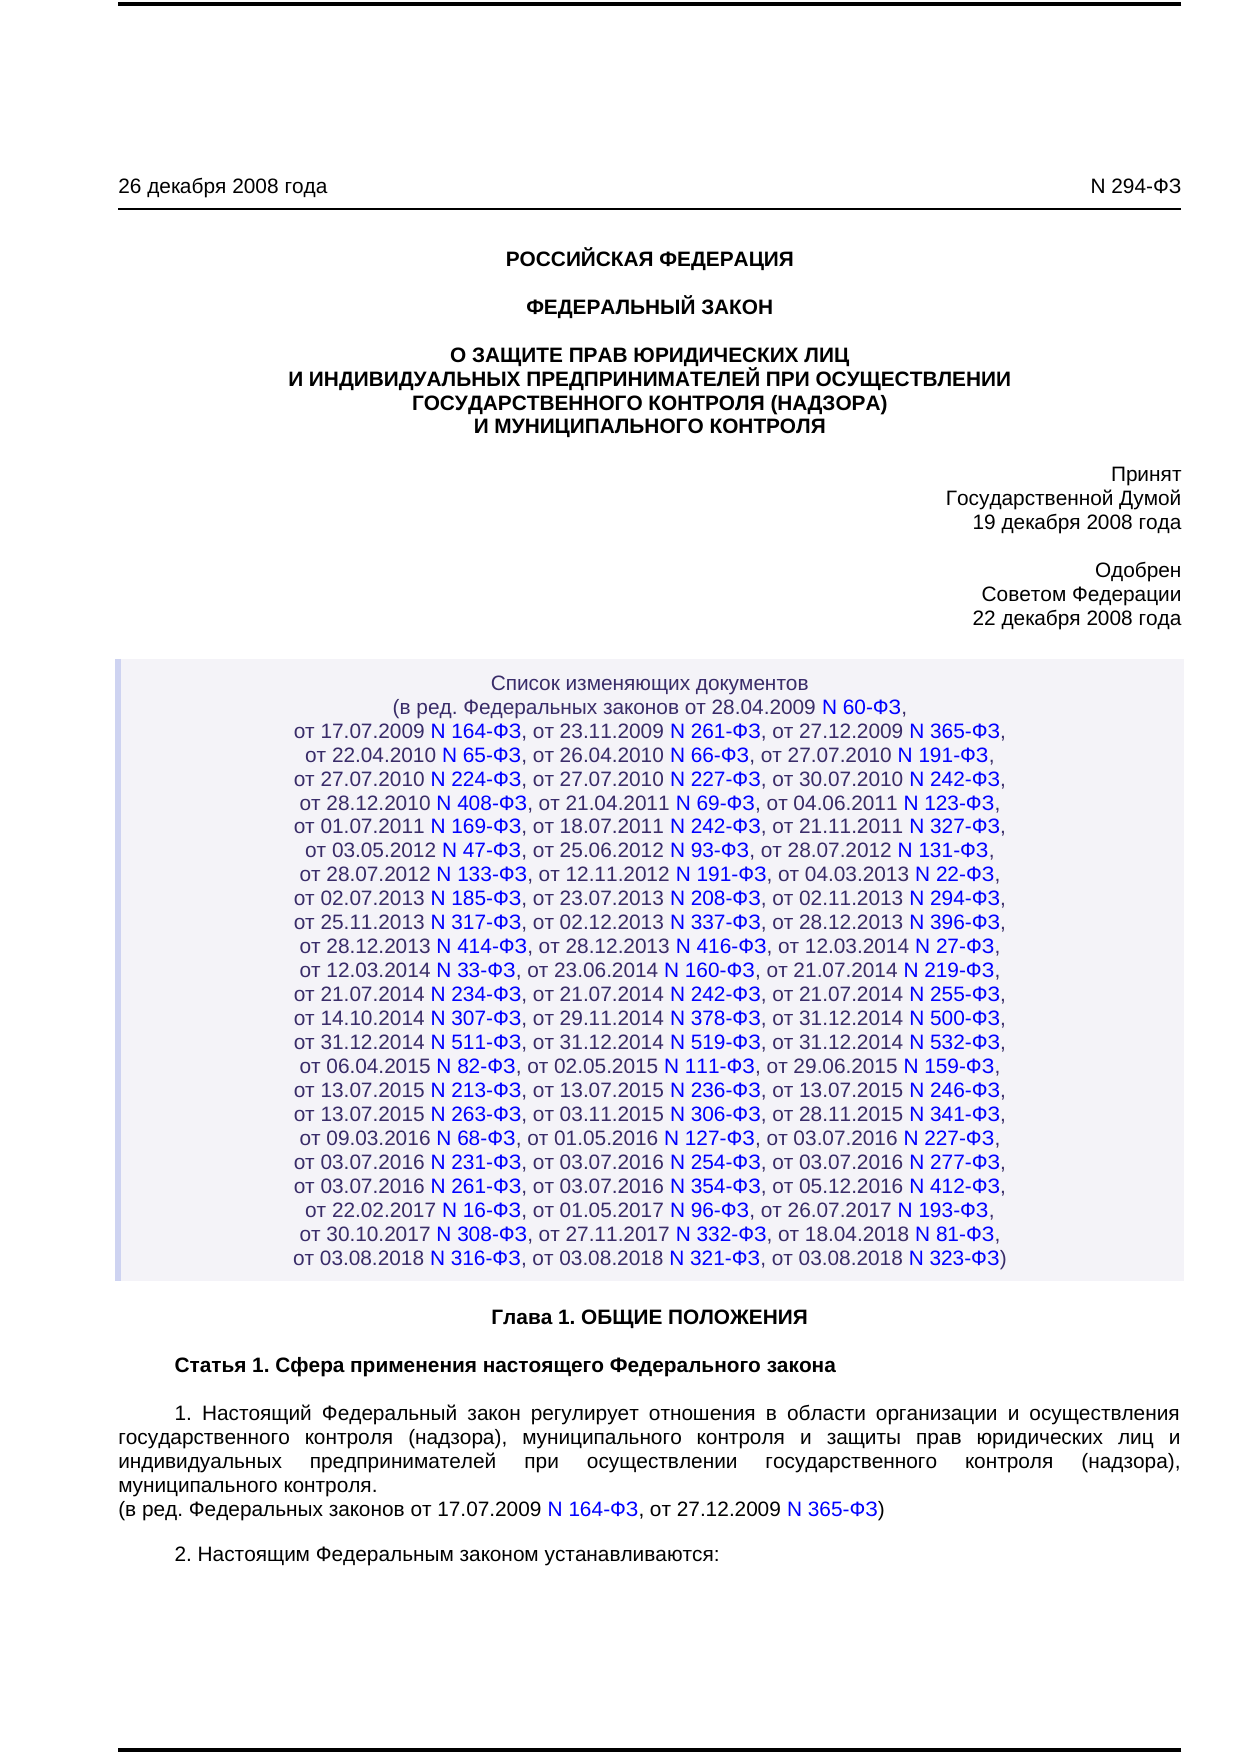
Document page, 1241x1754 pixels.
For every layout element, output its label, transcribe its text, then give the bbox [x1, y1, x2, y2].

title Статья 1. Сфера применения настоящего Федерального закона [118, 1353, 1181, 1377]
text Советом Федерации [118, 582, 1181, 606]
text Одобрен [118, 558, 1181, 582]
text Государственной Думой [118, 486, 1181, 510]
text (в ред. Федеральных законов от 17.07.2009 N 164-ФЗ, от 27.12.2009 N 365-ФЗ) [118, 1497, 1181, 1521]
table_header Список изменяющих документов (в ред. Федеральных законов от 28.04.2009 N 60-ФЗ, от 17.07.2009 N 164-ФЗ, от 23.11.2009 N 261-ФЗ, от 27.12.2009 N 365-ФЗ, от 22.04.2010 N 65-ФЗ, от 26.04.2010 N 66-ФЗ, от 27.07.2010 N 191-ФЗ, от 27.07.2010 N 224-ФЗ, от 27.07.2010 N 227-ФЗ, от 30.07.2010 N 242-ФЗ, от 28.12.2010 N 408-ФЗ, от 21.04.2011 N 69-ФЗ, от 04.06.2011 N 123-ФЗ, от 01.07.2011 N 169-ФЗ, от 18.07.2011 N 242-ФЗ, от 21.11.2011 N 327-ФЗ, от 03.05.2012 N 47-ФЗ, от 25.06.2012 N 93-ФЗ, от 28.07.2012 N 131-ФЗ, от 28.07.2012 N 133-ФЗ, от 12.11.2012 N 191-ФЗ, от 04.03.2013 N 22-ФЗ, от 02.07.2013 N 185-ФЗ, от 23.07.2013 N 208-ФЗ, от 02.11.2013 N 294-ФЗ, от 25.11.2013 N 317-ФЗ, от 02.12.2013 N 337-ФЗ, от 28.12.2013 N 396-ФЗ, от 28.12.2013 N 414-ФЗ, от 28.12.2013 N 416-ФЗ, от 12.03.2014 N 27-ФЗ, от 12.03.2014 N 33-ФЗ, от 23.06.2014 N 160-ФЗ, от 21.07.2014 N 219-ФЗ, от 21.07.2014 N 234-ФЗ, от 21.07.2014 N 242-ФЗ, от 21.07.2014 N 255-ФЗ, от 14.10.2014 N 307-ФЗ, от 29.11.2014 N 378-ФЗ, от 31.12.2014 N 500-ФЗ, от 31.12.2014 N 511-ФЗ, от 31.12.2014 N 519-ФЗ, от 31.12.2014 N 532-ФЗ, от 06.04.2015 N 82-ФЗ, от 02.05.2015 N 111-ФЗ, от 29.06.2015 N 159-ФЗ, от 13.07.2015 N 213-ФЗ, от 13.07.2015 N 236-ФЗ, от 13.07.2015 N 246-ФЗ, от 13.07.2015 N 263-ФЗ, от 03.11.2015 N 306-ФЗ, от 28.11.2015 N 341-ФЗ, от 09.03.2016 N 68-ФЗ, от 01.05.2016 N 127-ФЗ, от 03.07.2016 N 227-ФЗ, от 03.07.2016 N 231-ФЗ, от 03.07.2016 N 254-ФЗ, от 03.07.2016 N 277-ФЗ, от 03.07.2016 N 261-ФЗ, от 03.07.2016 N 354-ФЗ, от 05.12.2016 N 412-ФЗ, от 22.02.2017 N 16-ФЗ, от 01.05.2017 N 96-ФЗ, от 26.07.2017 N 193-ФЗ, от 30.10.2017 N 308-ФЗ, от 27.11.2017 N 332-ФЗ, от 18.04.2018 N 81-ФЗ, от 03.08.2018 N 316-ФЗ, от 03.08.2018 N 321-ФЗ, от 03.08.2018 N 323-ФЗ) [121, 659, 1178, 1281]
title И ИНДИВИДУАЛЬНЫХ ПРЕДПРИНИМАТЕЛЕЙ ПРИ ОСУЩЕСТВЛЕНИИ [118, 366, 1181, 390]
title РОССИЙСКАЯ ФЕДЕРАЦИЯ [118, 247, 1181, 271]
title И МУНИЦИПАЛЬНОГО КОНТРОЛЯ [118, 414, 1181, 438]
table_header 26 декабря 2008 года [118, 174, 649, 198]
text 2. Настоящим Федеральным законом устанавливаются: [118, 1542, 1181, 1566]
text 22 декабря 2008 года [118, 606, 1181, 630]
title ГОСУДАРСТВЕННОГО КОНТРОЛЯ (НАДЗОРА) [118, 390, 1181, 414]
title Глава 1. ОБЩИЕ ПОЛОЖЕНИЯ [118, 1305, 1181, 1329]
title О ЗАЩИТЕ ПРАВ ЮРИДИЧЕСКИХ ЛИЦ [118, 342, 1181, 366]
title ФЕДЕРАЛЬНЫЙ ЗАКОН [118, 294, 1181, 318]
text Принят [118, 462, 1181, 486]
text 19 декабря 2008 года [118, 510, 1181, 534]
table_header N 294-ФЗ [650, 174, 1181, 198]
text 1. Настоящий Федеральный закон регулирует отношения в области организации и осуществления государственного контроля (надзора), муниципального контроля и защиты прав юридических лиц и индивидуальных предпринимателей при осуществлении государственного контроля (надзора), муниципального контроля. [118, 1401, 1181, 1497]
